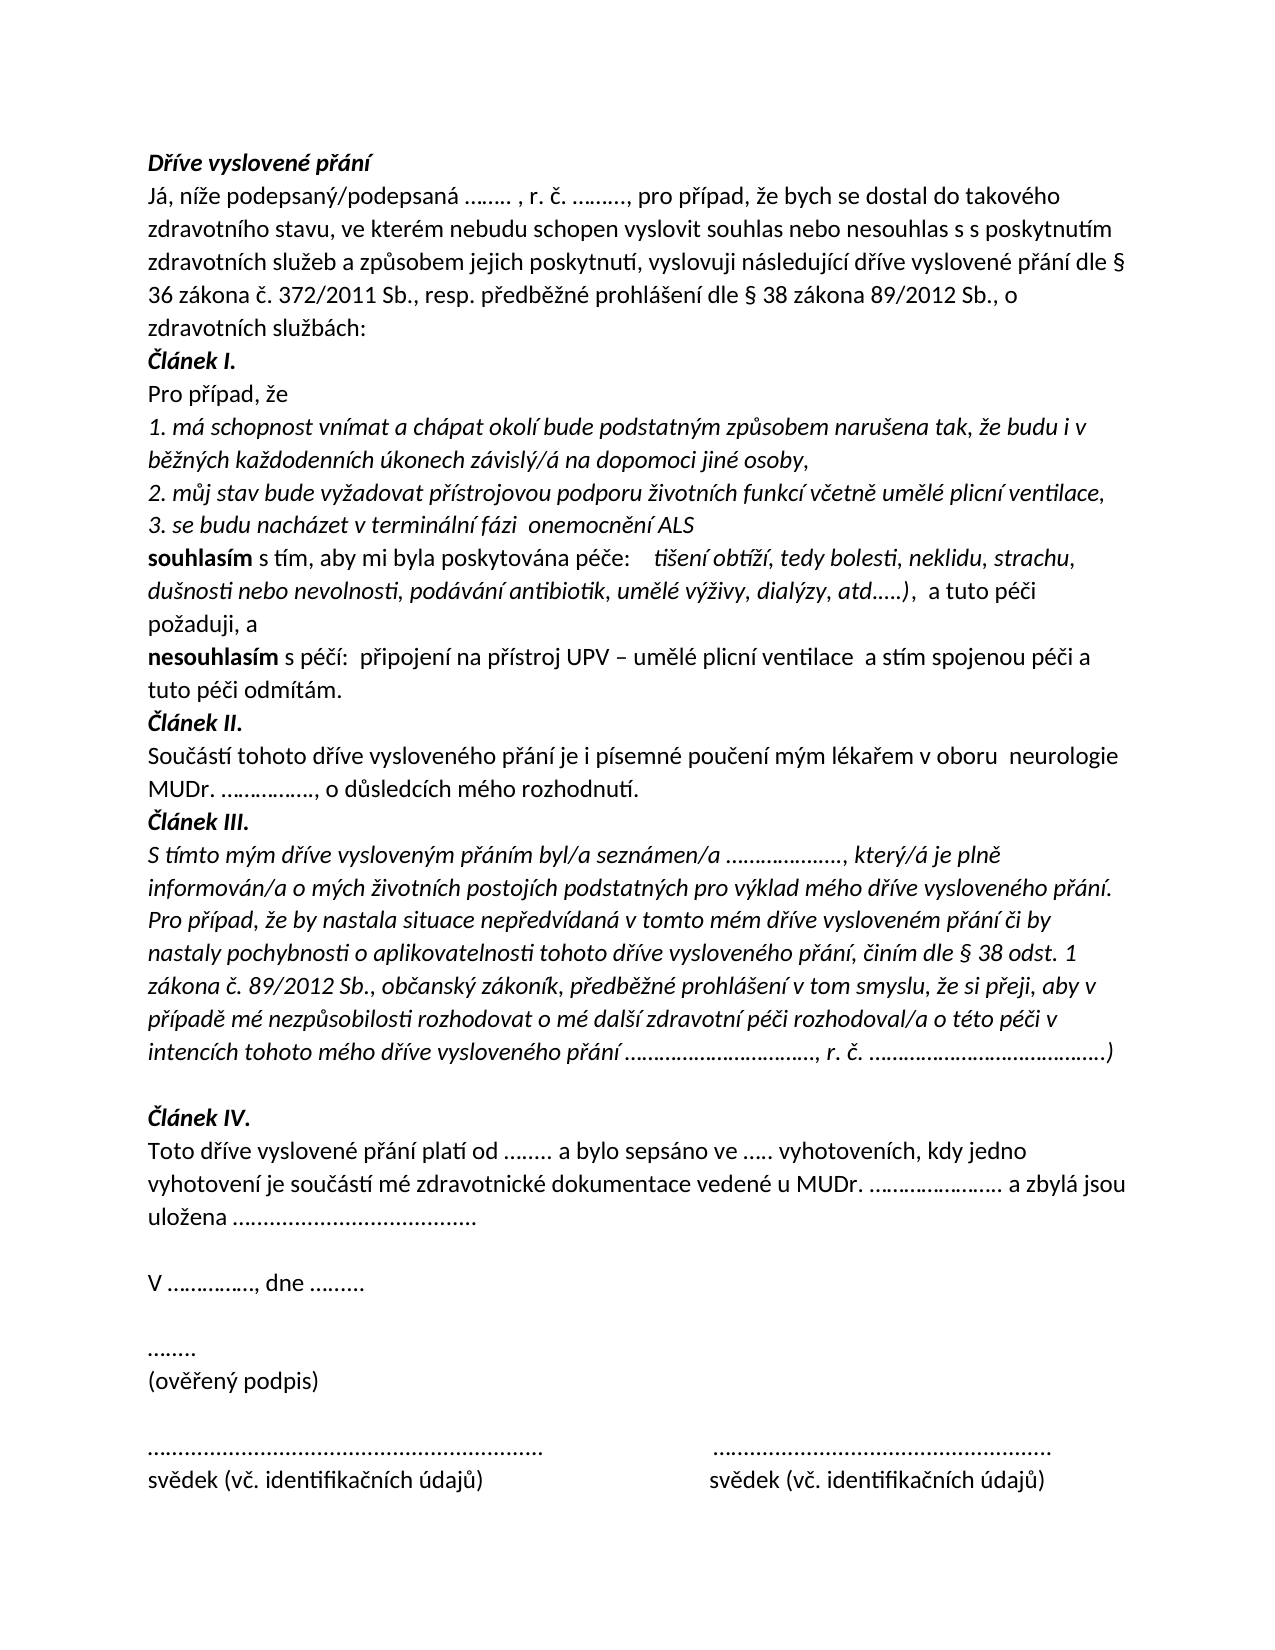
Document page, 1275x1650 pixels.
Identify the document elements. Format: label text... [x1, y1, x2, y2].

text Dříve vyslovené přání Já, níže podepsaný/podepsaná …….. , r. č. ……..., pro případ, že bych se dostal do takového zdravotního stavu, ve kterém nebudu schopen vyslovit souhlas nebo nesouhlas s s poskytnutím zdravotních služeb a způsobem jejich poskytnutí, vyslovuji následující dříve vyslovené přání dle § 36 zákona č. 372/2011 Sb., resp. předběžné prohlášení dle § 38 zákona 89/2012 Sb., o zdravotních službách: Článek I. Pro případ, že 1. má schopnost vnímat a chápat okolí bude podstatným způsobem narušena tak, že budu i v běžných každodenních úkonech závislý/á na dopomoci jiné osoby, 2. můj stav bude vyžadovat přístrojovou podporu životních funkcí včetně umělé plicní ventilace, 3. se budu nacházet v terminální fázi onemocnění ALS souhlasím s tím, aby mi byla poskytována péče: tišení obtíží, tedy bolesti, neklidu, strachu, dušnosti nebo nevolnosti, podávání antibiotik, umělé výživy, dialýzy, atd.….), a tuto péči požaduji, a nesouhlasím s péčí: připojení na přístroj UPV – umělé plicní ventilace a stím spojenou péči a tuto péči odmítám. Článek II. Součástí tohoto dříve vysloveného přání je i písemné poučení mým lékařem v oboru neurologie MUDr. ……………., o důsledcích mého rozhodnutí. Článek III. S tímto mým dříve vysloveným přáním byl/a seznámen/a …………….…., který/á je plně informován/a o mých životních postojích podstatných pro výklad mého dříve vysloveného přání. Pro případ, že by nastala situace nepředvídaná v tomto mém dříve vysloveném přání či by nastaly pochybnosti o aplikovatelnosti tohoto dříve vysloveného přání, činím dle § 38 odst. 1 zákona č. 89/2012 Sb., občanský zákoník, předběžné prohlášení v tom smyslu, že si přeji, aby v případě mé nezpůsobilosti rozhodovat o mé další zdravotní péči rozhodoval/a o této péči v intencích tohoto mého dříve vysloveného přání ……………………………, r. č. …………………………………..) Článek IV. Toto dříve vyslovené přání platí od …..... a bylo sepsáno ve ….. vyhotoveních, kdy jedno vyhotovení je součástí mé zdravotnické dokumentace vedené u MUDr. ………………….. a zbylá jsou uložena ….................................... V ……………, dne …...... …..... (ověřený podpis) …............................................................ …................................................... svědek (vč. identifikačních údajů) svědek (vč. identifikačních údajů) [148, 148, 1127, 1495]
